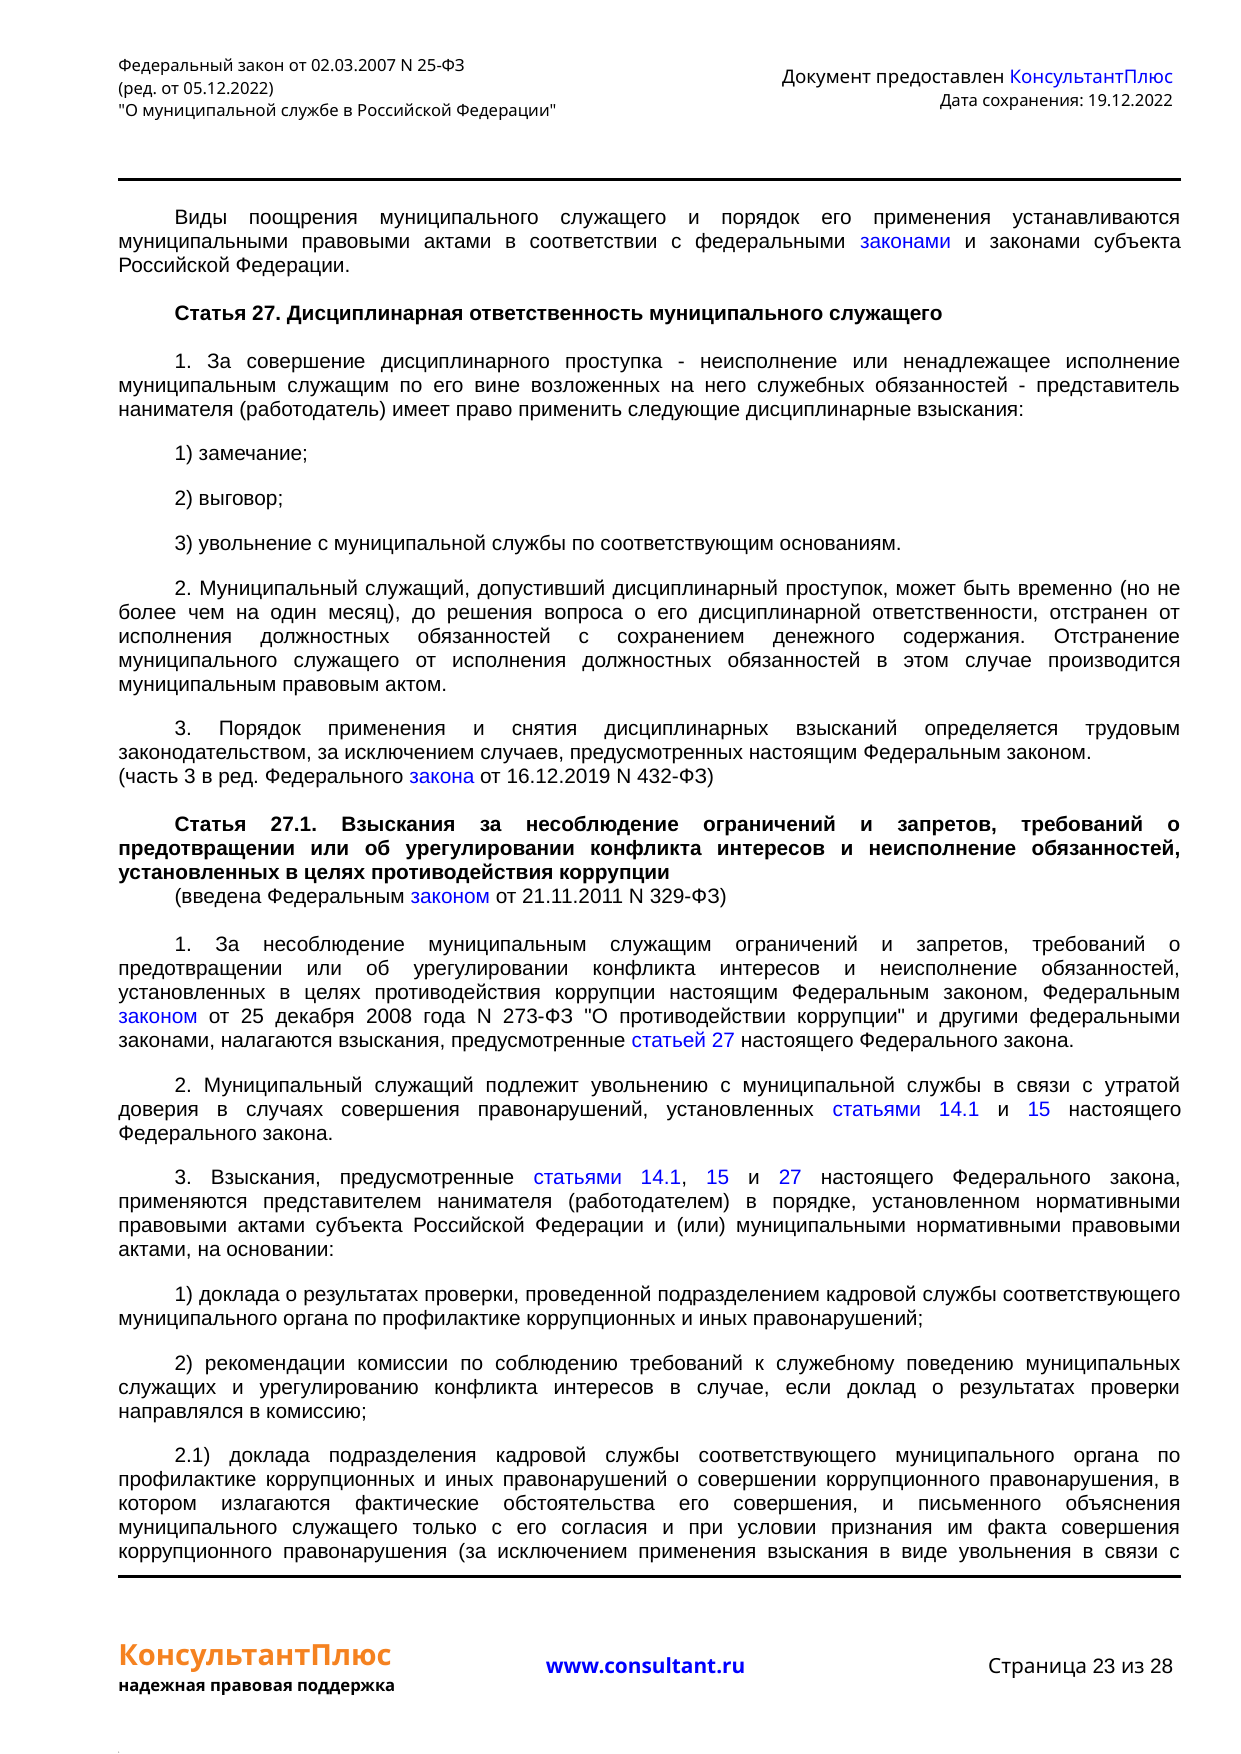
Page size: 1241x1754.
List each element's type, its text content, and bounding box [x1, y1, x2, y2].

title Статья 27. Дисциплинарная ответственность муниципального служащего [118, 301, 1181, 324]
text 2) рекомендации комиссии по соблюдению требований к служебному поведению муниципальных служащих и урегулированию конфликта интересов в случае, если доклад о результатах проверки направлялся в комиссию; [118, 1351, 1181, 1422]
text 2. Муниципальный служащий подлежит увольнению с муниципальной службы в связи с утратой доверия в случаях совершения правонарушений, установленных статьями 14.1 и 15 настоящего Федерального закона. [118, 1072, 1181, 1144]
text 1. За совершение дисциплинарного проступка - неисполнение или ненадлежащее исполнение муниципальным служащим по его вине возложенных на него служебных обязанностей - представитель нанимателя (работодатель) имеет право применить следующие дисциплинарные взыскания: [118, 348, 1181, 420]
text 3. Взыскания, предусмотренные статьями 14.1, 15 и 27 настоящего Федерального закона, применяются представителем нанимателя (работодателем) в порядке, установленном нормативными правовыми актами субъекта Российской Федерации и (или) муниципальными нормативными правовыми актами, на основании: [118, 1165, 1181, 1261]
text (часть 3 в ред. Федерального закона от 16.12.2019 N 432-ФЗ) [118, 764, 1181, 788]
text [118, 1443, 1181, 1563]
text 2) выговор; [118, 486, 1181, 510]
text Виды поощрения муниципального служащего и порядок его применения устанавливаются муниципальными правовыми актами в соответствии с федеральными законами и законами субъекта Российской Федерации. [118, 205, 1181, 277]
text 1) доклада о результатах проверки, проведенной подразделением кадровой службы соответствующего муниципального органа по профилактике коррупционных и иных правонарушений; [118, 1282, 1181, 1330]
text 1) замечание; [118, 441, 1181, 465]
title Статья 27.1. Взыскания за несоблюдение ограничений и запретов, требований о предотвращении или об урегулировании конфликта интересов и неисполнение обязанностей, установленных в целях противодействия коррупции [118, 812, 1181, 884]
text 3. Порядок применения и снятия дисциплинарных взысканий определяется трудовым законодательством, за исключением случаев, предусмотренных настоящим Федеральным законом. [118, 716, 1181, 764]
text 2. Муниципальный служащий, допустивший дисциплинарный проступок, может быть временно (но не более чем на один месяц), до решения вопроса о его дисциплинарной ответственности, отстранен от исполнения должностных обязанностей с сохранением денежного содержания. Отстранение муниципального служащего от исполнения должностных обязанностей в этом случае производится муниципальным правовым актом. [118, 576, 1181, 695]
text (введена Федеральным законом от 21.11.2011 N 329-ФЗ) [118, 884, 1181, 908]
text 1. За несоблюдение муниципальным служащим ограничений и запретов, требований о предотвращении или об урегулировании конфликта интересов и неисполнение обязанностей, установленных в целях противодействия коррупции настоящим Федеральным законом, Федеральным законом от 25 декабря 2008 года N 273-ФЗ "О противодействии коррупции" и другими федеральными законами, налагаются взыскания, предусмотренные статьей 27 настоящего Федерального закона. [118, 932, 1181, 1052]
text 3) увольнение с муниципальной службы по соответствующим основаниям. [118, 531, 1181, 555]
